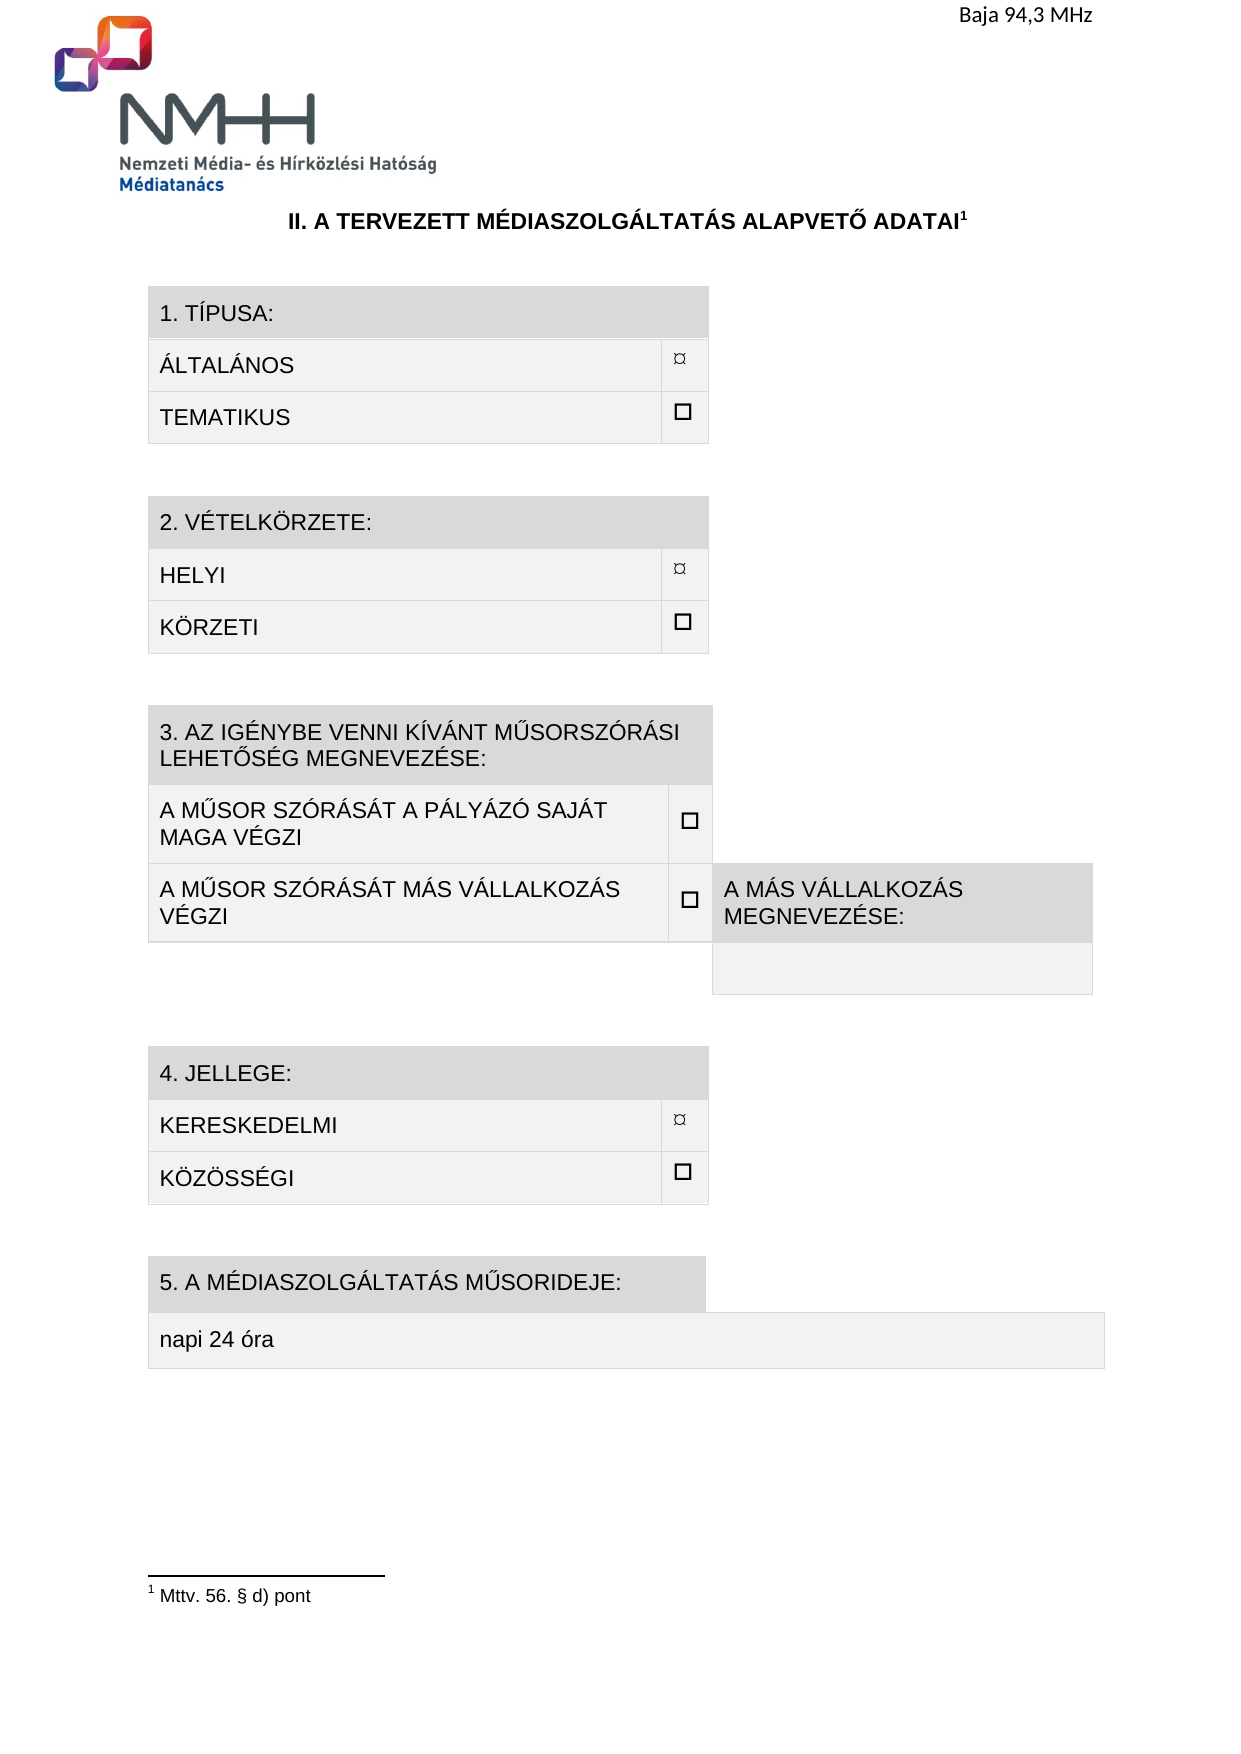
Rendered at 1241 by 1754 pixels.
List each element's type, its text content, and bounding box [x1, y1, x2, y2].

table_cell közösségi [149, 1152, 661, 1203]
table_cell kereskedelmi [149, 1100, 661, 1151]
table_cell a műsor szórását más vállalkozás végzi [149, 864, 668, 941]
table_cell HELYI [149, 549, 661, 600]
table_cell [669, 785, 712, 863]
table_header 5. A médiaszolgáltatás Műsorideje: [149, 1257, 705, 1312]
table_cell a más vállalkozás megnevezése: [713, 864, 1092, 941]
table_cell [662, 392, 708, 443]
table_cell [669, 864, 712, 941]
picture [46, 11, 445, 201]
table_cell körzeti [149, 601, 661, 653]
table_cell [662, 549, 708, 600]
table_cell [662, 1152, 708, 1203]
table_cell [713, 943, 1092, 994]
table_cell [662, 1100, 708, 1151]
table_header 3. Az igénybe venni kívánt műsorszórási lehetőség megnevezése: [149, 706, 712, 784]
table_cell [662, 340, 708, 391]
table_header 1. Típusa: [149, 287, 708, 338]
text II. A tervezett médiaszolgáltatás alapvető adatai [148, 208, 1107, 235]
table_cell tematikus [149, 392, 661, 443]
table_cell napi 24 óra [149, 1313, 1104, 1368]
table_cell [662, 601, 708, 653]
table_header 4. Jellege: [149, 1047, 708, 1099]
table_cell a műsor szórását a pályázó saját maga végzi [149, 785, 668, 863]
table_cell általános [149, 340, 661, 391]
table_header 2. Vételkörzete: [149, 497, 708, 548]
